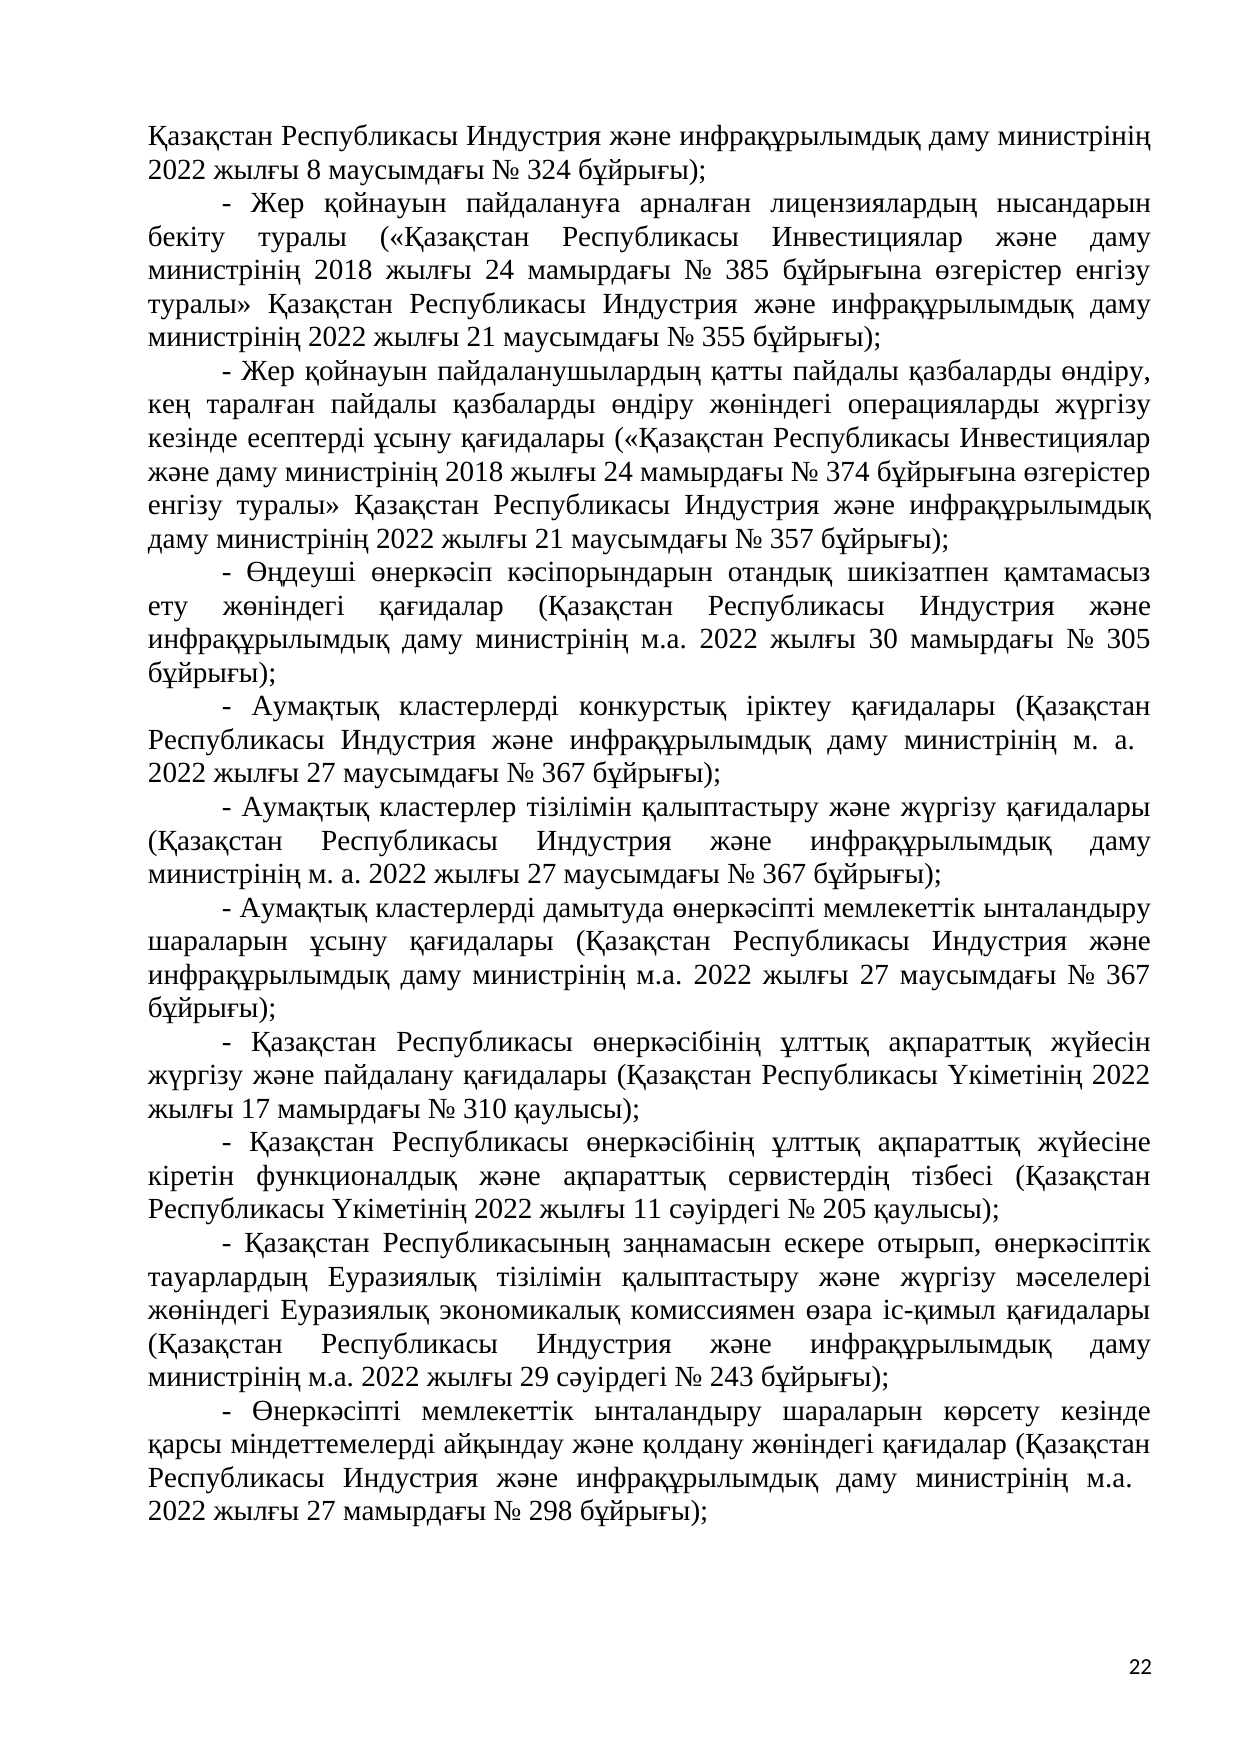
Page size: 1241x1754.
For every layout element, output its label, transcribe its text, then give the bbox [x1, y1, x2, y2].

text - Қазақстан Республикасы өнеркәсібінің ұлттық ақпараттық жүйесін жүргізу және пайдалану қағидалары (Қазақстан Республикасы Үкіметінің 2022 жылғы 17 мамырдағы № 310 қаулысы); [148, 1024, 1152, 1124]
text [148, 118, 1152, 185]
text - Жер қойнауын пайдаланушылардың қатты пайдалы қазбаларды өндіру, кең таралған пайдалы қазбаларды өндіру жөніндегі операцияларды жүргізу кезінде есептерді ұсыну қағидалары («Қазақстан Республикасы Инвестициялар және даму министрінің 2018 жылғы 24 мамырдағы № 374 бұйрығына өзгерістер енгізу туралы» Қазақстан Республикасы Индустрия және инфрақұрылымдық даму министрінің 2022 жылғы 21 маусымдағы № 357 бұйрығы); [148, 353, 1152, 554]
text - Өнеркәсіпті мемлекеттік ынталандыру шараларын көрсету кезінде қарсы міндеттемелерді айқындау және қолдану жөніндегі қағидалар (Қазақстан Республикасы Индустрия және инфрақұрылымдық даму министрінің м.а. 2022 жылғы 27 мамырдағы № 298 бұйрығы); [148, 1393, 1152, 1592]
text - Аумақтық кластерлерді дамытуда өнеркәсіпті мемлекеттік ынталандыру шараларын ұсыну қағидалары (Қазақстан Республикасы Индустрия және инфрақұрылымдық даму министрінің м.а. 2022 жылғы 27 маусымдағы № 367 бұйрығы); [148, 890, 1152, 1024]
text - Жер қойнауын пайдалануға арналған лицензиялардың нысандарын бекіту туралы («Қазақстан Республикасы Инвестициялар және даму министрінің 2018 жылғы 24 мамырдағы № 385 бұйрығына өзгерістер енгізу туралы» Қазақстан Республикасы Индустрия және инфрақұрылымдық даму министрінің 2022 жылғы 21 маусымдағы № 355 бұйрығы); [148, 185, 1152, 353]
text - Қазақстан Республикасы өнеркәсібінің ұлттық ақпараттық жүйесіне кіретін функционалдық және ақпараттық сервистердің тізбесі (Қазақстан Республикасы Үкіметінің 2022 жылғы 11 сәуірдегі № 205 қаулысы); [148, 1124, 1152, 1225]
text - Аумақтық кластерлер тізілімін қалыптастыру және жүргізу қағидалары (Қазақстан Республикасы Индустрия және инфрақұрылымдық даму министрінің м. а. 2022 жылғы 27 маусымдағы № 367 бұйрығы); [148, 789, 1152, 890]
text - Аумақтық кластерлерді конкурстық іріктеу қағидалары (Қазақстан Республикасы Индустрия және инфрақұрылымдық даму министрінің м. а. 2022 жылғы 27 маусымдағы № 367 бұйрығы); [148, 688, 1152, 789]
text - Өңдеуші өнеркәсіп кәсіпорындарын отандық шикізатпен қамтамасыз ету жөніндегі қағидалар (Қазақстан Республикасы Индустрия және инфрақұрылымдық даму министрінің м.а. 2022 жылғы 30 мамырдағы № 305 бұйрығы); [148, 554, 1152, 688]
text - Қазақстан Республикасының заңнамасын ескере отырып, өнеркәсіптік тауарлардың Еуразиялық тізілімін қалыптастыру және жүргізу мәселелері жөніндегі Еуразиялық экономикалық комиссиямен өзара іс-қимыл қағидалары (Қазақстан Республикасы Индустрия және инфрақұрылымдық даму министрінің м.а. 2022 жылғы 29 сәуірдегі № 243 бұйрығы); [148, 1225, 1152, 1393]
